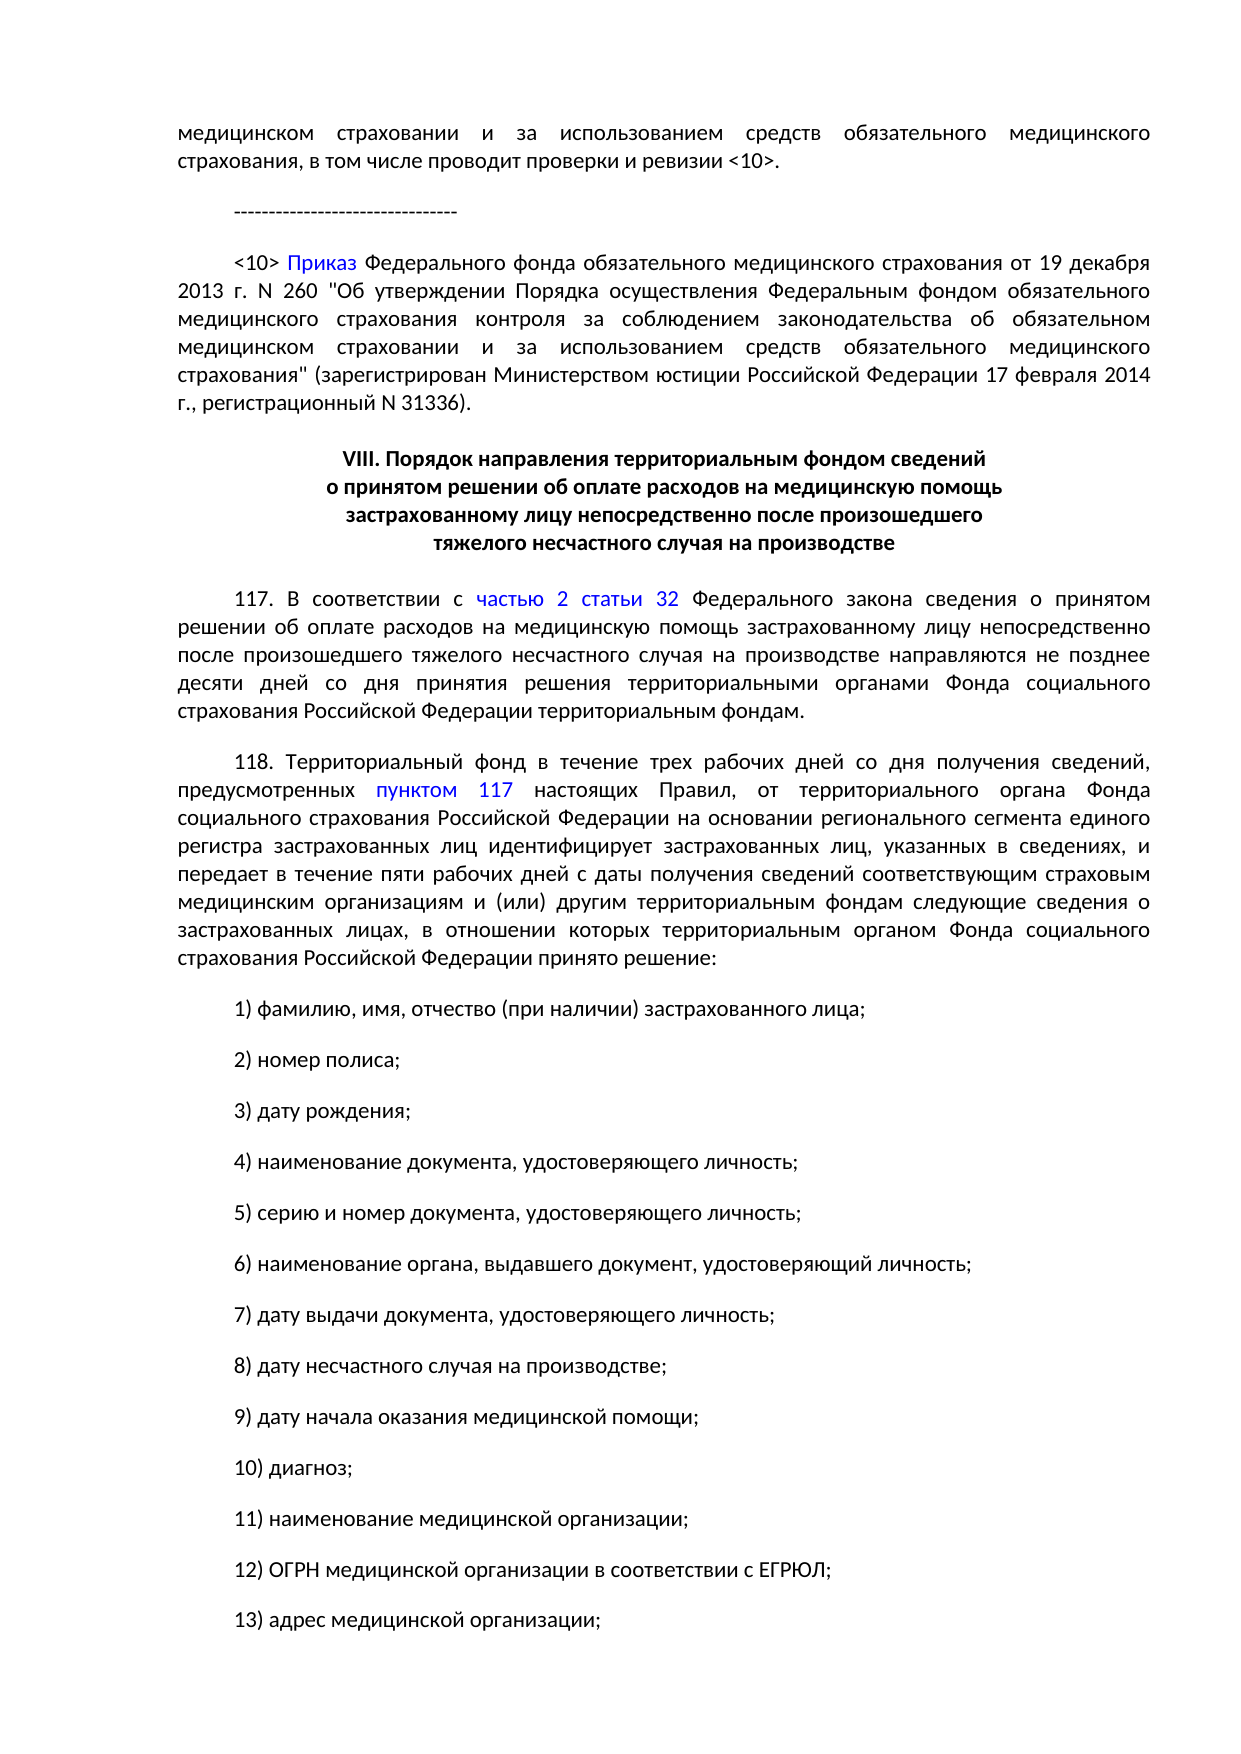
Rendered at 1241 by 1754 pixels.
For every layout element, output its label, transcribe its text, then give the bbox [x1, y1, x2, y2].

text 12) ОГРН медицинской организации в соответствии с ЕГРЮЛ; [177, 1555, 1152, 1583]
text 7) дату выдачи документа, удостоверяющего личность; [177, 1300, 1152, 1328]
text 1) фамилию, имя, отчество (при наличии) застрахованного лица; [177, 994, 1152, 1022]
text 2) номер полиса; [177, 1045, 1152, 1073]
text 4) наименование документа, удостоверяющего личность; [177, 1147, 1152, 1175]
text 8) дату несчастного случая на производстве; [177, 1351, 1152, 1379]
text 118. Территориальный фонд в течение трех рабочих дней со дня получения сведений, предусмотренных пунктом 117 настоящих Правил, от территориального органа Фонда социального страхования Российской Федерации на основании регионального сегмента единого регистра застрахованных лиц идентифицирует застрахованных лиц, указанных в сведениях, и передает в течение пяти рабочих дней с даты получения сведений соответствующим страховым медицинским организациям и (или) другим территориальным фондам следующие сведения о застрахованных лицах, в отношении которых территориальным органом Фонда социального страхования Российской Федерации принято решение: [177, 747, 1152, 971]
text 11) наименование медицинской организации; [177, 1504, 1152, 1532]
title застрахованному лицу непосредственно после произошедшего [177, 500, 1152, 528]
text 3) дату рождения; [177, 1096, 1152, 1124]
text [177, 118, 1152, 174]
text -------------------------------- [177, 197, 1152, 225]
title о принятом решении об оплате расходов на медицинскую помощь [177, 472, 1152, 500]
text 9) дату начала оказания медицинской помощи; [177, 1402, 1152, 1430]
text 13) адрес медицинской организации; [177, 1606, 1152, 1634]
title тяжелого несчастного случая на производстве [177, 528, 1152, 556]
text 5) серию и номер документа, удостоверяющего личность; [177, 1198, 1152, 1226]
text <10> Приказ Федерального фонда обязательного медицинского страхования от 19 декабря 2013 г. N 260 "Об утверждении Порядка осуществления Федеральным фондом обязательного медицинского страхования контроля за соблюдением законодательства об обязательном медицинском страховании и за использованием средств обязательного медицинского страхования" (зарегистрирован Министерством юстиции Российской Федерации 17 февраля 2014 г., регистрационный N 31336). [177, 248, 1152, 416]
text 6) наименование органа, выдавшего документ, удостоверяющий личность; [177, 1249, 1152, 1277]
text 117. В соответствии с частью 2 статьи 32 Федерального закона сведения о принятом решении об оплате расходов на медицинскую помощь застрахованному лицу непосредственно после произошедшего тяжелого несчастного случая на производстве направляются не позднее десяти дней со дня принятия решения территориальными органами Фонда социального страхования Российской Федерации территориальным фондам. [177, 584, 1152, 724]
text 10) диагноз; [177, 1453, 1152, 1481]
title VIII. Порядок направления территориальным фондом сведений [177, 444, 1152, 472]
